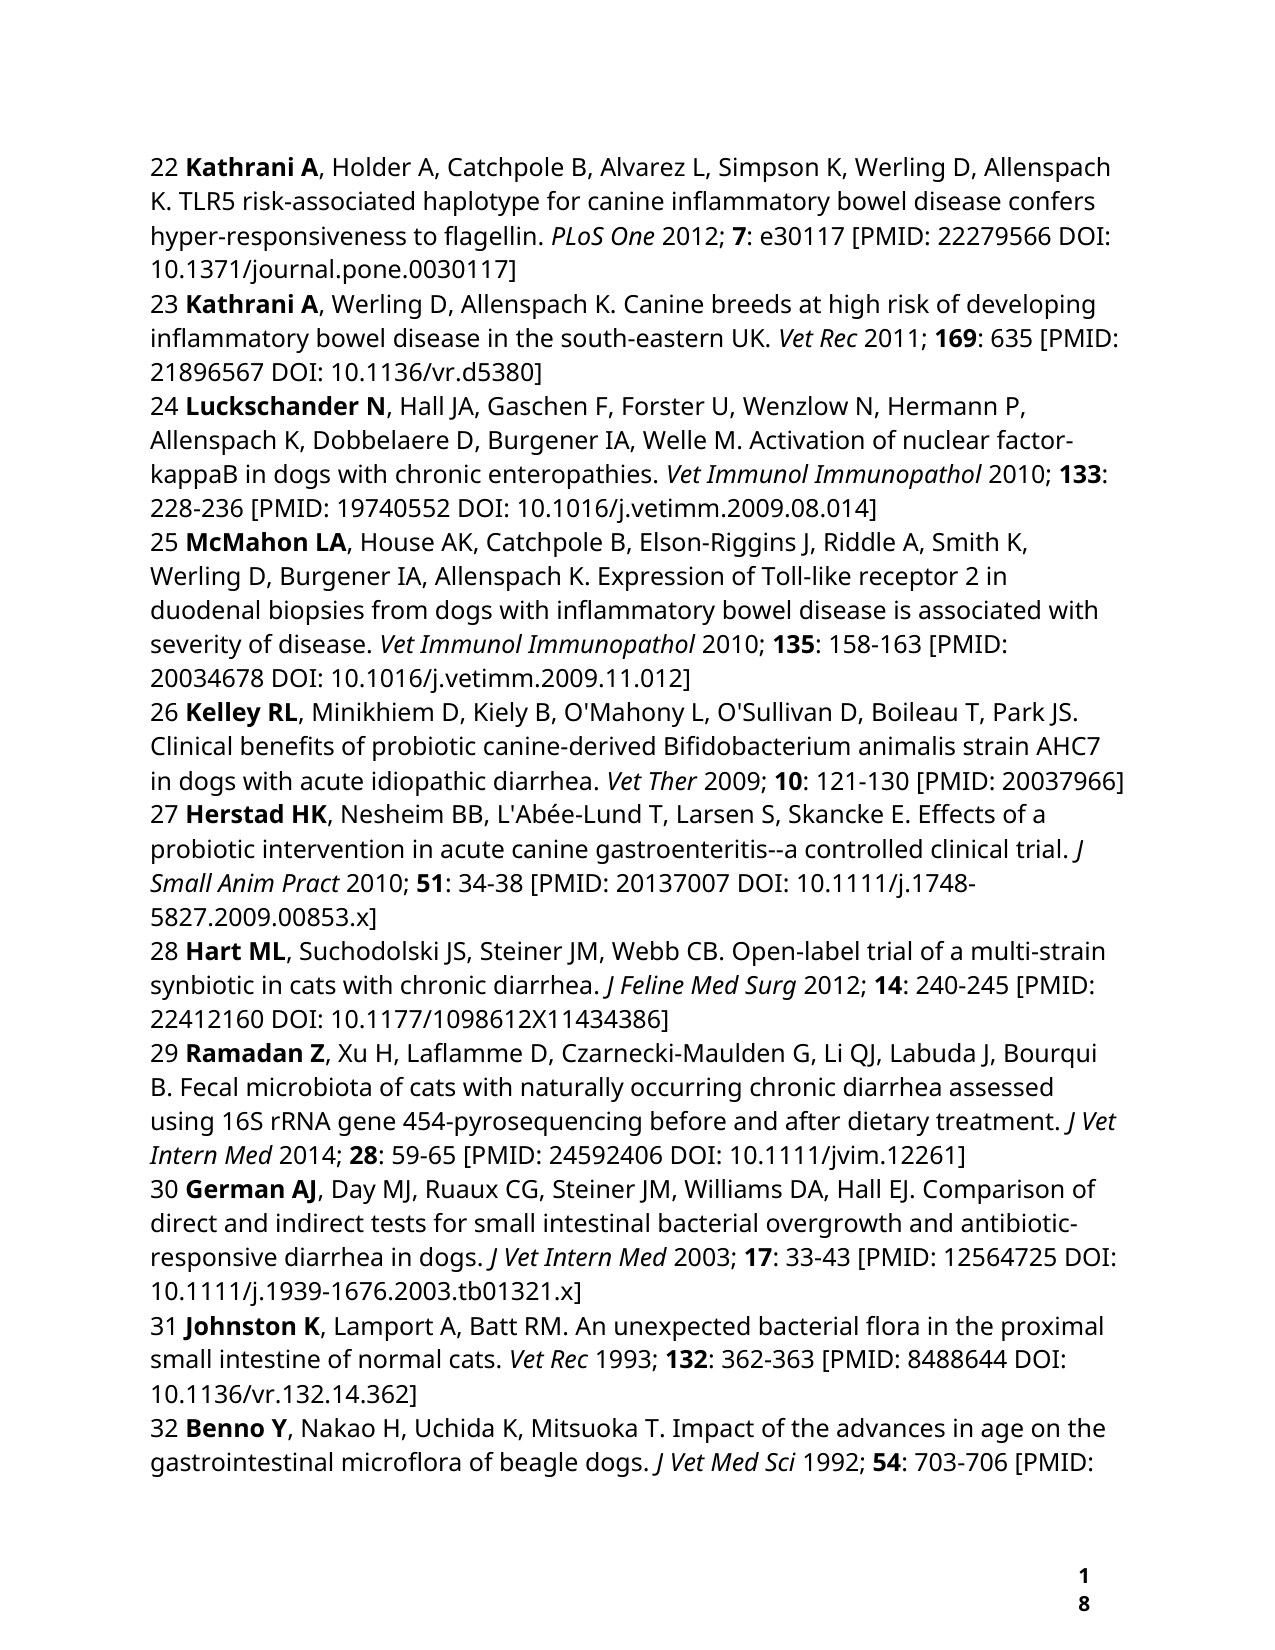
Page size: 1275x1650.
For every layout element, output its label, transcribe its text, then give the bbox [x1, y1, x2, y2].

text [150, 1410, 1125, 1478]
text 23 Kathrani A, Werling D, Allenspach K. Canine breeds at high risk of developing inflammatory bowel disease in the south-eastern UK. Vet Rec 2011; 169: 635 [PMID: 21896567 DOI: 10.1136/vr.d5380] [150, 286, 1125, 388]
text 28 Hart ML, Suchodolski JS, Steiner JM, Webb CB. Open-label trial of a multi-strain synbiotic in cats with chronic diarrhea. J Feline Med Surg 2012; 14: 240-245 [PMID: 22412160 DOI: 10.1177/1098612X11434386] [150, 933, 1125, 1036]
text 29 Ramadan Z, Xu H, Laflamme D, Czarnecki-Maulden G, Li QJ, Labuda J, Bourqui B. Fecal microbiota of cats with naturally occurring chronic diarrhea assessed using 16S rRNA gene 454-pyrosequencing before and after dietary treatment. J Vet Intern Med 2014; 28: 59-65 [PMID: 24592406 DOI: 10.1111/jvim.12261] [150, 1036, 1125, 1172]
text 24 Luckschander N, Hall JA, Gaschen F, Forster U, Wenzlow N, Hermann P, Allenspach K, Dobbelaere D, Burgener IA, Welle M. Activation of nuclear factor-kappaB in dogs with chronic enteropathies. Vet Immunol Immunopathol 2010; 133: 228-236 [PMID: 19740552 DOI: 10.1016/j.vetimm.2009.08.014] [150, 388, 1125, 525]
text 25 McMahon LA, House AK, Catchpole B, Elson-Riggins J, Riddle A, Smith K, Werling D, Burgener IA, Allenspach K. Expression of Toll-like receptor 2 in duodenal biopsies from dogs with inflammatory bowel disease is associated with severity of disease. Vet Immunol Immunopathol 2010; 135: 158-163 [PMID: 20034678 DOI: 10.1016/j.vetimm.2009.11.012] [150, 525, 1125, 695]
text 22 Kathrani A, Holder A, Catchpole B, Alvarez L, Simpson K, Werling D, Allenspach K. TLR5 risk-associated haplotype for canine inflammatory bowel disease confers hyper-responsiveness to flagellin. PLoS One 2012; 7: e30117 [PMID: 22279566 DOI: 10.1371/journal.pone.0030117] [150, 150, 1125, 286]
text 26 Kelley RL, Minikhiem D, Kiely B, O'Mahony L, O'Sullivan D, Boileau T, Park JS. Clinical benefits of probiotic canine-derived Bifidobacterium animalis strain AHC7 in dogs with acute idiopathic diarrhea. Vet Ther 2009; 10: 121-130 [PMID: 20037966] [150, 695, 1125, 797]
text 27 Herstad HK, Nesheim BB, L'Abée-Lund T, Larsen S, Skancke E. Effects of a probiotic intervention in acute canine gastroenteritis--a controlled clinical trial. J Small Anim Pract 2010; 51: 34-38 [PMID: 20137007 DOI: 10.1111/j.1748-5827.2009.00853.x] [150, 797, 1125, 933]
text 30 German AJ, Day MJ, Ruaux CG, Steiner JM, Williams DA, Hall EJ. Comparison of direct and indirect tests for small intestinal bacterial overgrowth and antibiotic-responsive diarrhea in dogs. J Vet Intern Med 2003; 17: 33-43 [PMID: 12564725 DOI: 10.1111/j.1939-1676.2003.tb01321.x] [150, 1172, 1125, 1308]
text 31 Johnston K, Lamport A, Batt RM. An unexpected bacterial flora in the proximal small intestine of normal cats. Vet Rec 1993; 132: 362-363 [PMID: 8488644 DOI: 10.1136/vr.132.14.362] [150, 1308, 1125, 1410]
